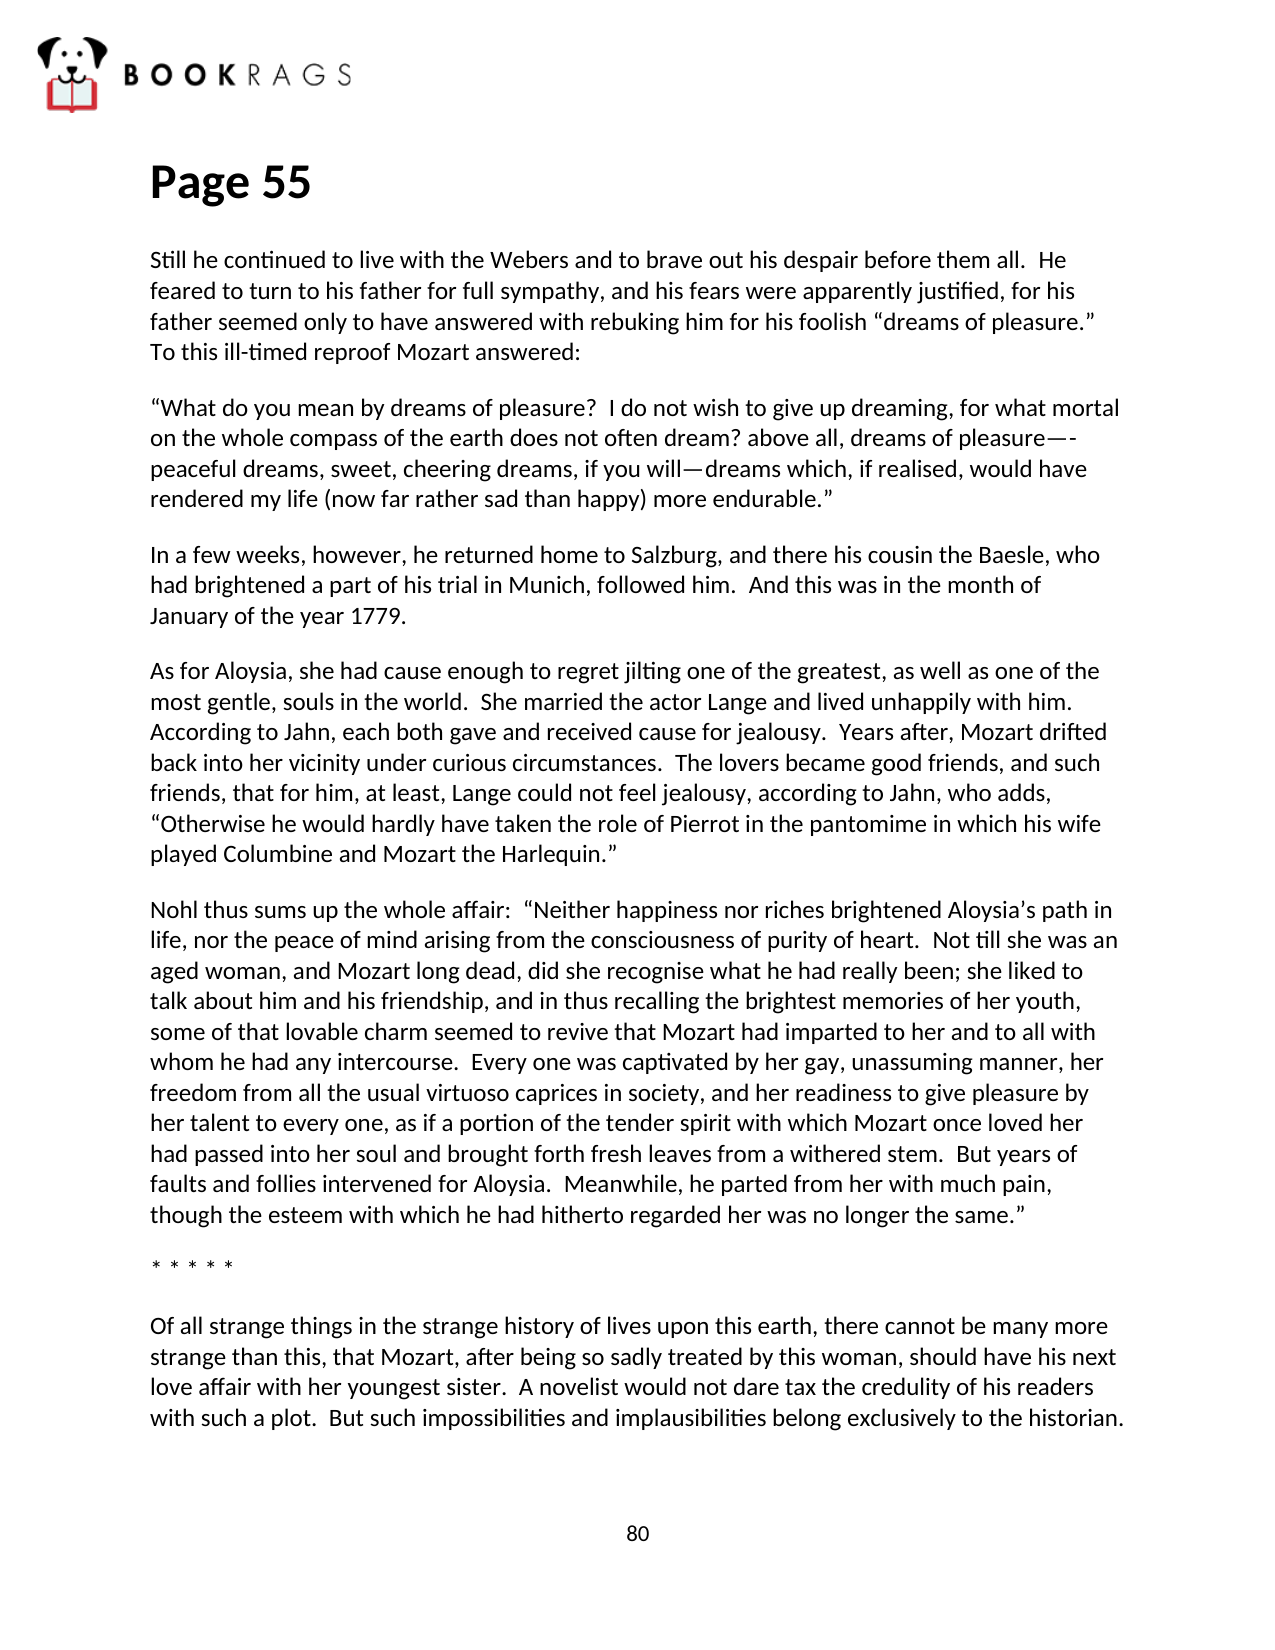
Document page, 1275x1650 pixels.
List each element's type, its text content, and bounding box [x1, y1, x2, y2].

text Page 55 [150, 150, 1125, 211]
text In a few weeks, however, he returned home to Salzburg, and there his cousin the Baesle, who had brightened a part of his trial in Munich, followed him. And this was in the month of January of the year 1779. [150, 539, 1125, 630]
text Still he continued to live with the Webers and to brave out his despair before them all. He feared to turn to his father for full sympathy, and his fears were apparently justified, for his father seemed only to have answered with rebuking him for his foolish “dreams of pleasure.” To this ill-timed reproof Mozart answered: [150, 244, 1125, 367]
picture [37, 37, 351, 113]
text As for Aloysia, she had cause enough to regret jilting one of the greatest, as well as one of the most gentle, souls in the world. She married the actor Lange and lived unhappily with him. According to Jahn, each both gave and received cause for jealousy. Years after, Mozart drifted back into her vicinity under curious circumstances. The lovers became good friends, and such friends, that for him, at least, Lange could not feel jealousy, according to Jahn, who adds, “Otherwise he would hardly have taken the role of Pierrot in the pantomime in which his wife played Columbine and Mozart the Harlequin.” [150, 655, 1125, 869]
text Of all strange things in the strange history of lives upon this earth, there cannot be many more strange than this, that Mozart, after being so sadly treated by this woman, should have his next love affair with her youngest sister. A novelist would not dare tax the credulity of his readers with such a plot. But such impossibilities and implausibilities belong exclusively to the historian. [150, 1310, 1125, 1432]
text “What do you mean by dreams of pleasure? I do not wish to give up dreaming, for what mortal on the whole compass of the earth does not often dream? above all, dreams of pleasure—­peaceful dreams, sweet, cheering dreams, if you will—­dreams which, if realised, would have rendered my life (now far rather sad than happy) more endurable.” [150, 392, 1125, 514]
text * * * * * [150, 1255, 1125, 1285]
text Nohl thus sums up the whole affair: “Neither happiness nor riches brightened Aloysia’s path in life, nor the peace of mind arising from the consciousness of purity of heart. Not till she was an aged woman, and Mozart long dead, did she recognise what he had really been; she liked to talk about him and his friendship, and in thus recalling the brightest memories of her youth, some of that lovable charm seemed to revive that Mozart had imparted to her and to all with whom he had any intercourse. Every one was captivated by her gay, unassuming manner, her freedom from all the usual virtuoso caprices in society, and her readiness to give pleasure by her talent to every one, as if a portion of the tender spirit with which Mozart once loved her had passed into her soul and brought forth fresh leaves from a withered stem. But years of faults and follies intervened for Aloysia. Meanwhile, he parted from her with much pain, though the esteem with which he had hitherto regarded her was no longer the same.” [150, 894, 1125, 1230]
